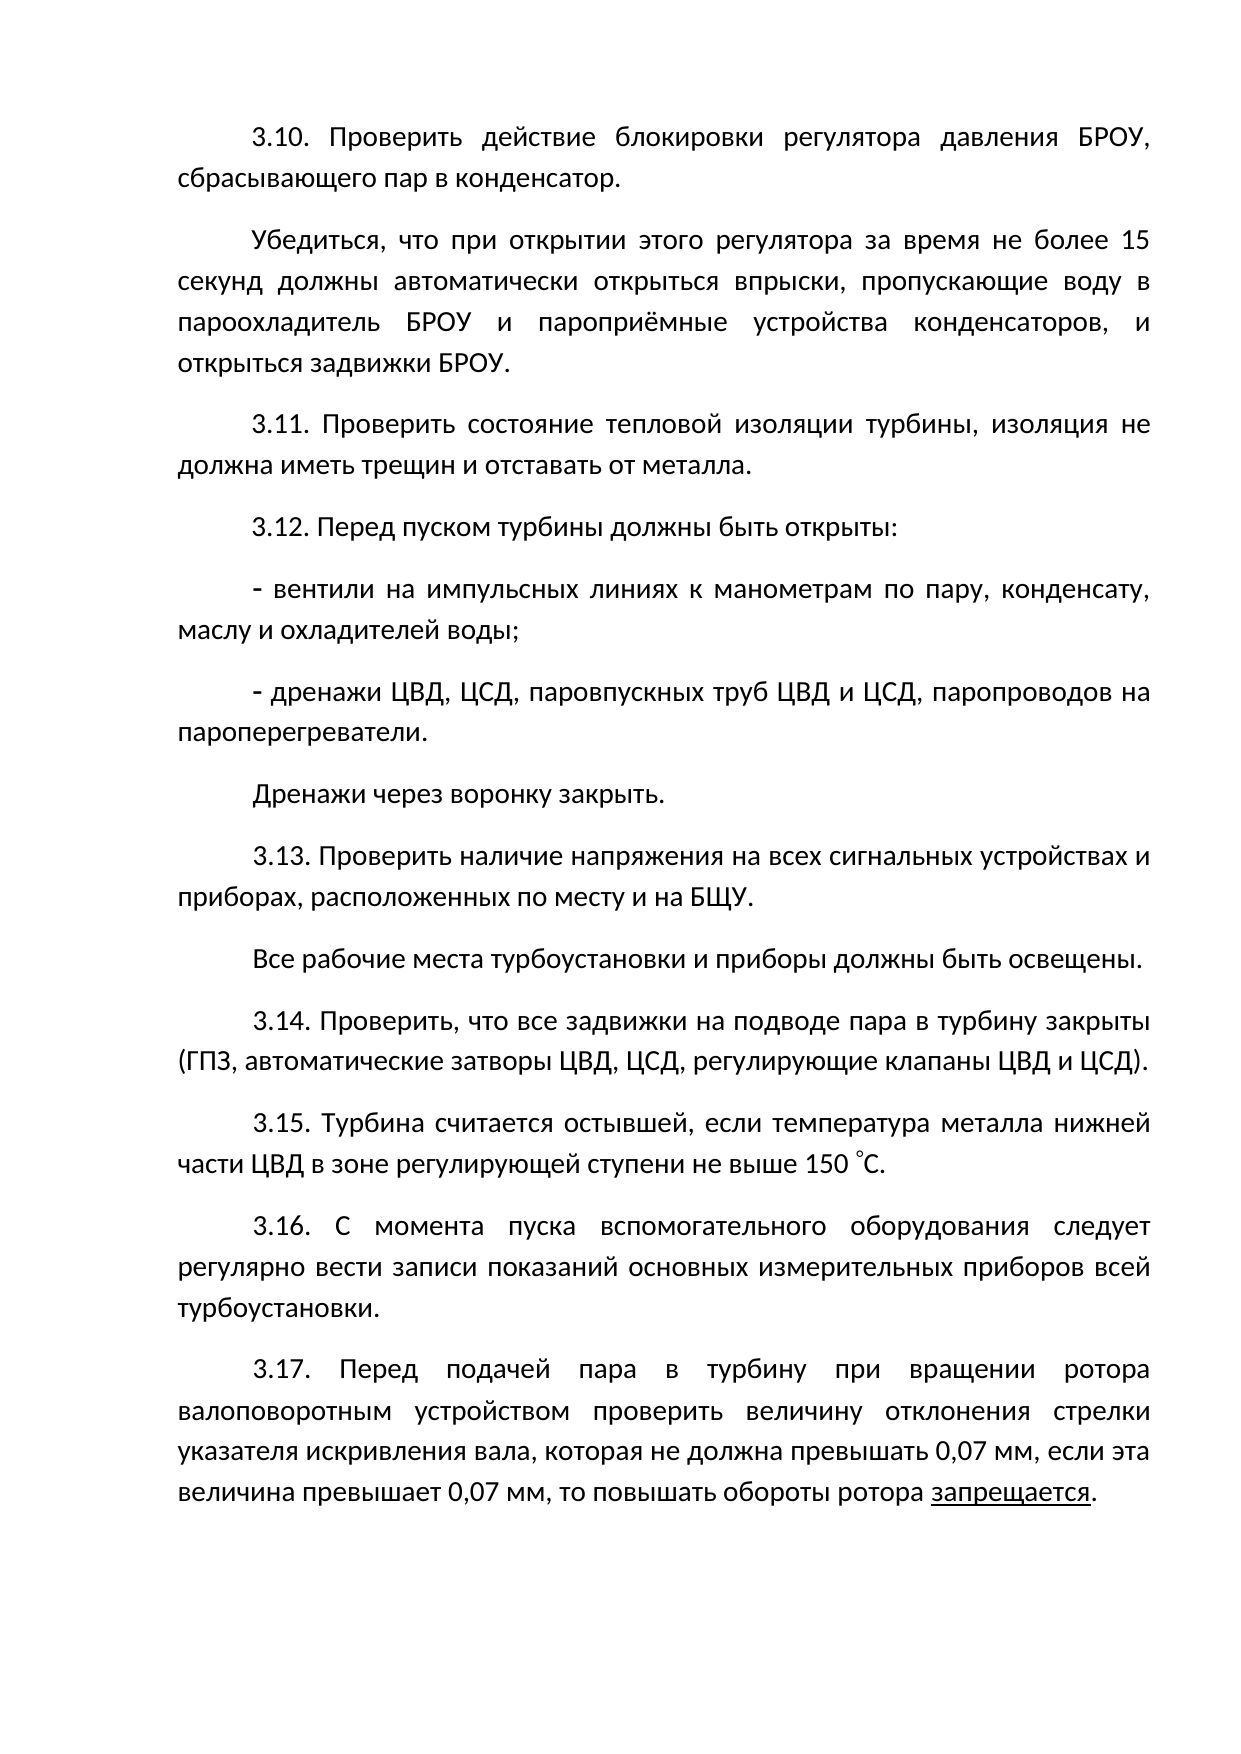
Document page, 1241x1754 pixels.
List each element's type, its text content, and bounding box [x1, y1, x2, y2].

text 3.11. Проверить состояние тепловой изоляции турбины, изоляция не должна иметь трещин и отставать от металла. [177, 405, 1152, 482]
text 3.17. Перед подачей пара в турбину при вращении ротора валоповоротным устройством проверить величину отклонения стрелки указателя искривления вала, которая не должна превышать 0,07 мм, если эта величина превышает 0,07 мм, то повышать обороты ротора запрещается. [177, 1351, 1152, 1509]
text 3.12. Перед пуском турбины должны быть открыты: [177, 508, 1152, 544]
text дренажи ЦВД, ЦСД, паровпускных труб ЦВД и ЦСД, паропроводов на пароперегреватели. [177, 673, 1152, 749]
text 3.10. Проверить действие блокировки регулятора давления БРОУ, сбрасывающего пар в конденсатор. [177, 118, 1152, 195]
text 3.16. С момента пуска вспомогательного оборудования следует регулярно вести записи показаний основных измерительных приборов всей турбоустановки. [177, 1207, 1152, 1324]
text 3.14. Проверить, что все задвижки на подводе пара в турбину закрыты (ГПЗ, автоматические затворы ЦВД, ЦСД, регулирующие клапаны ЦВД и ЦСД). [177, 1002, 1152, 1078]
text Дренажи через воронку закрыть. [177, 775, 1152, 811]
text вентили на импульсных линиях к манометрам по пару, конденсату, маслу и охладителей воды; [177, 570, 1152, 646]
text 3.13. Проверить наличие напряжения на всех сигнальных устройствах и приборах, расположенных по месту и на БЩУ. [177, 837, 1152, 914]
text 3.15. Турбина считается остывшей, если температура металла нижней части ЦВД в зоне регулирующей ступени не выше 150 С. [177, 1104, 1152, 1181]
text Все рабочие места турбоустановки и приборы должны быть освещены. [177, 940, 1152, 975]
text Убедиться, что при открытии этого регулятора за время не более 15 секунд должны автоматически открыться впрыски, пропускающие воду в пароохладитель БРОУ и пароприёмные устройства конденсаторов, и открыться задвижки БРОУ. [177, 221, 1152, 379]
